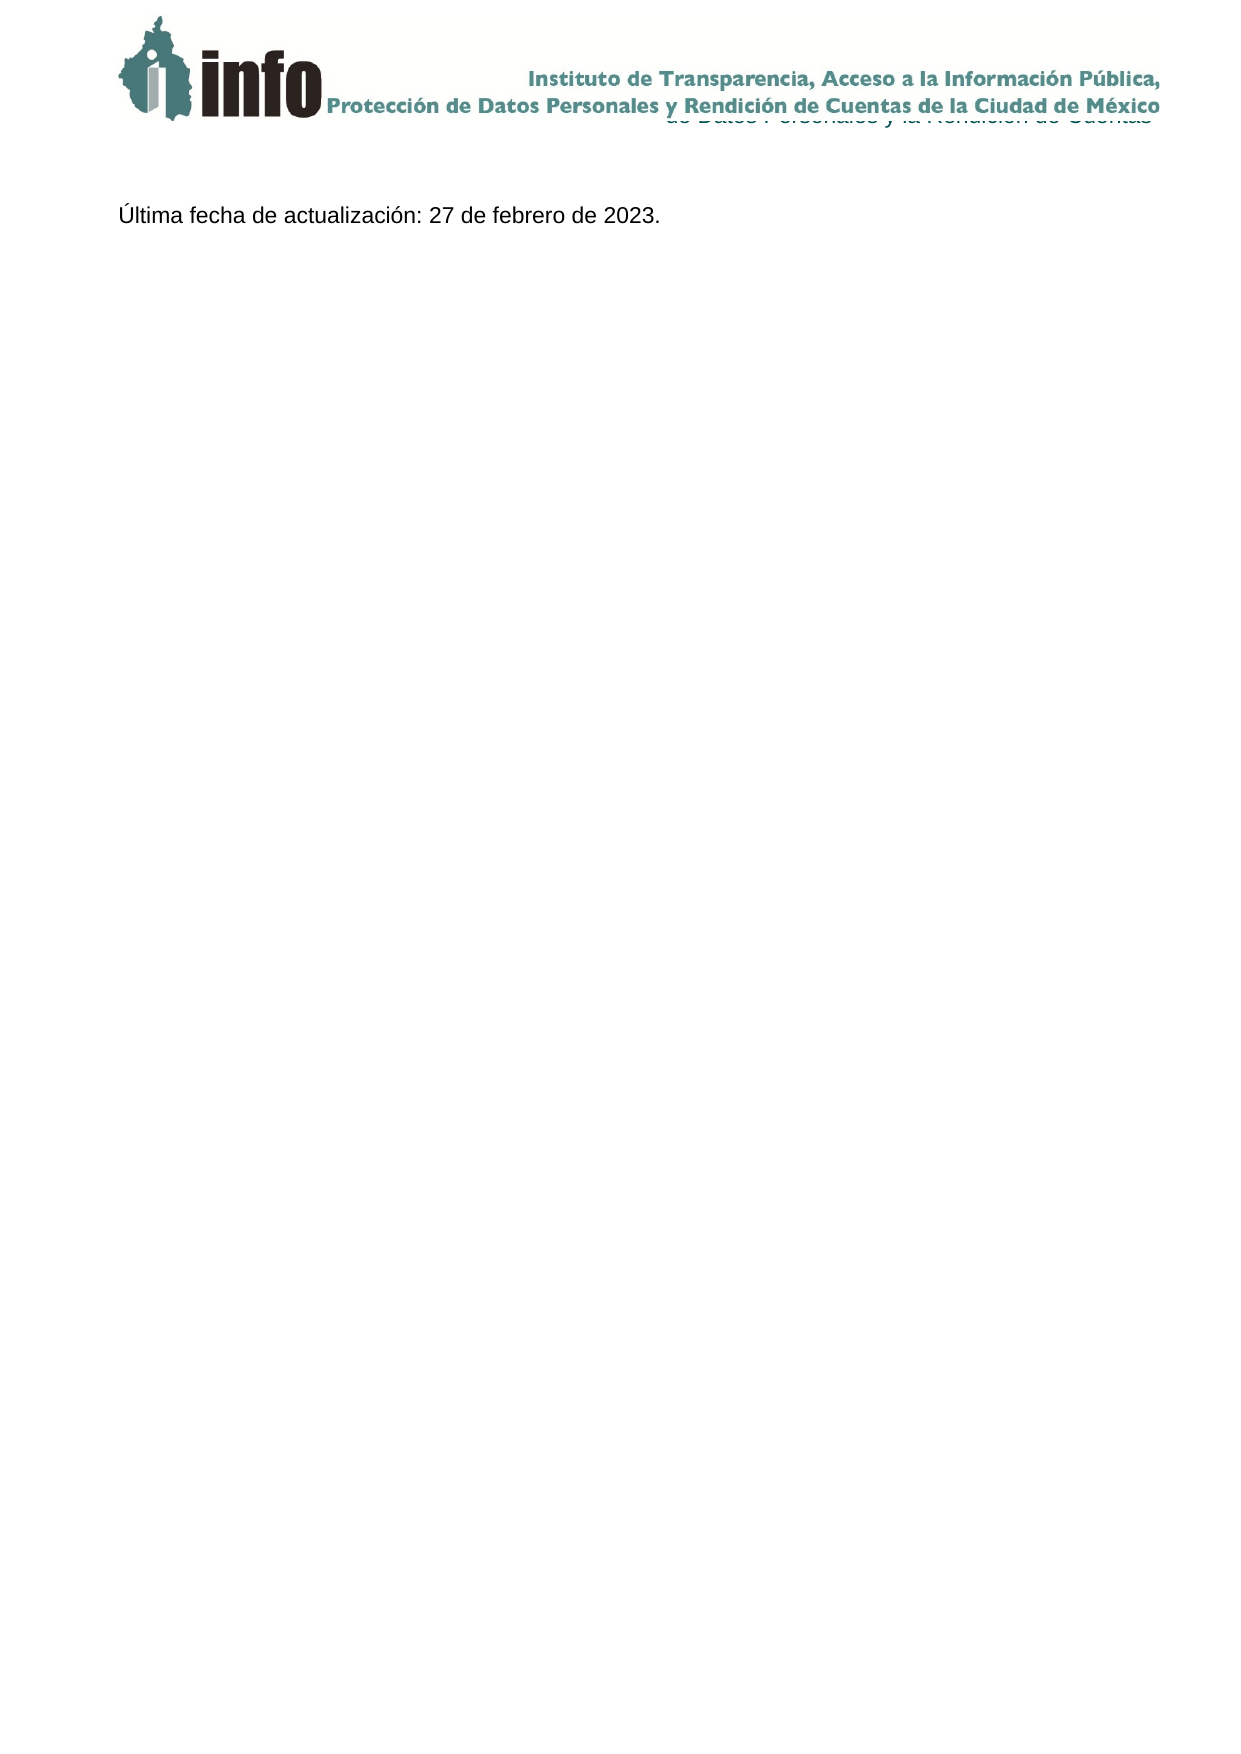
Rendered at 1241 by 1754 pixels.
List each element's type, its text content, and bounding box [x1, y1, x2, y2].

text Última fecha de actualización: 27 de febrero de 2023. [118, 202, 1122, 229]
picture [115, 14, 1159, 120]
